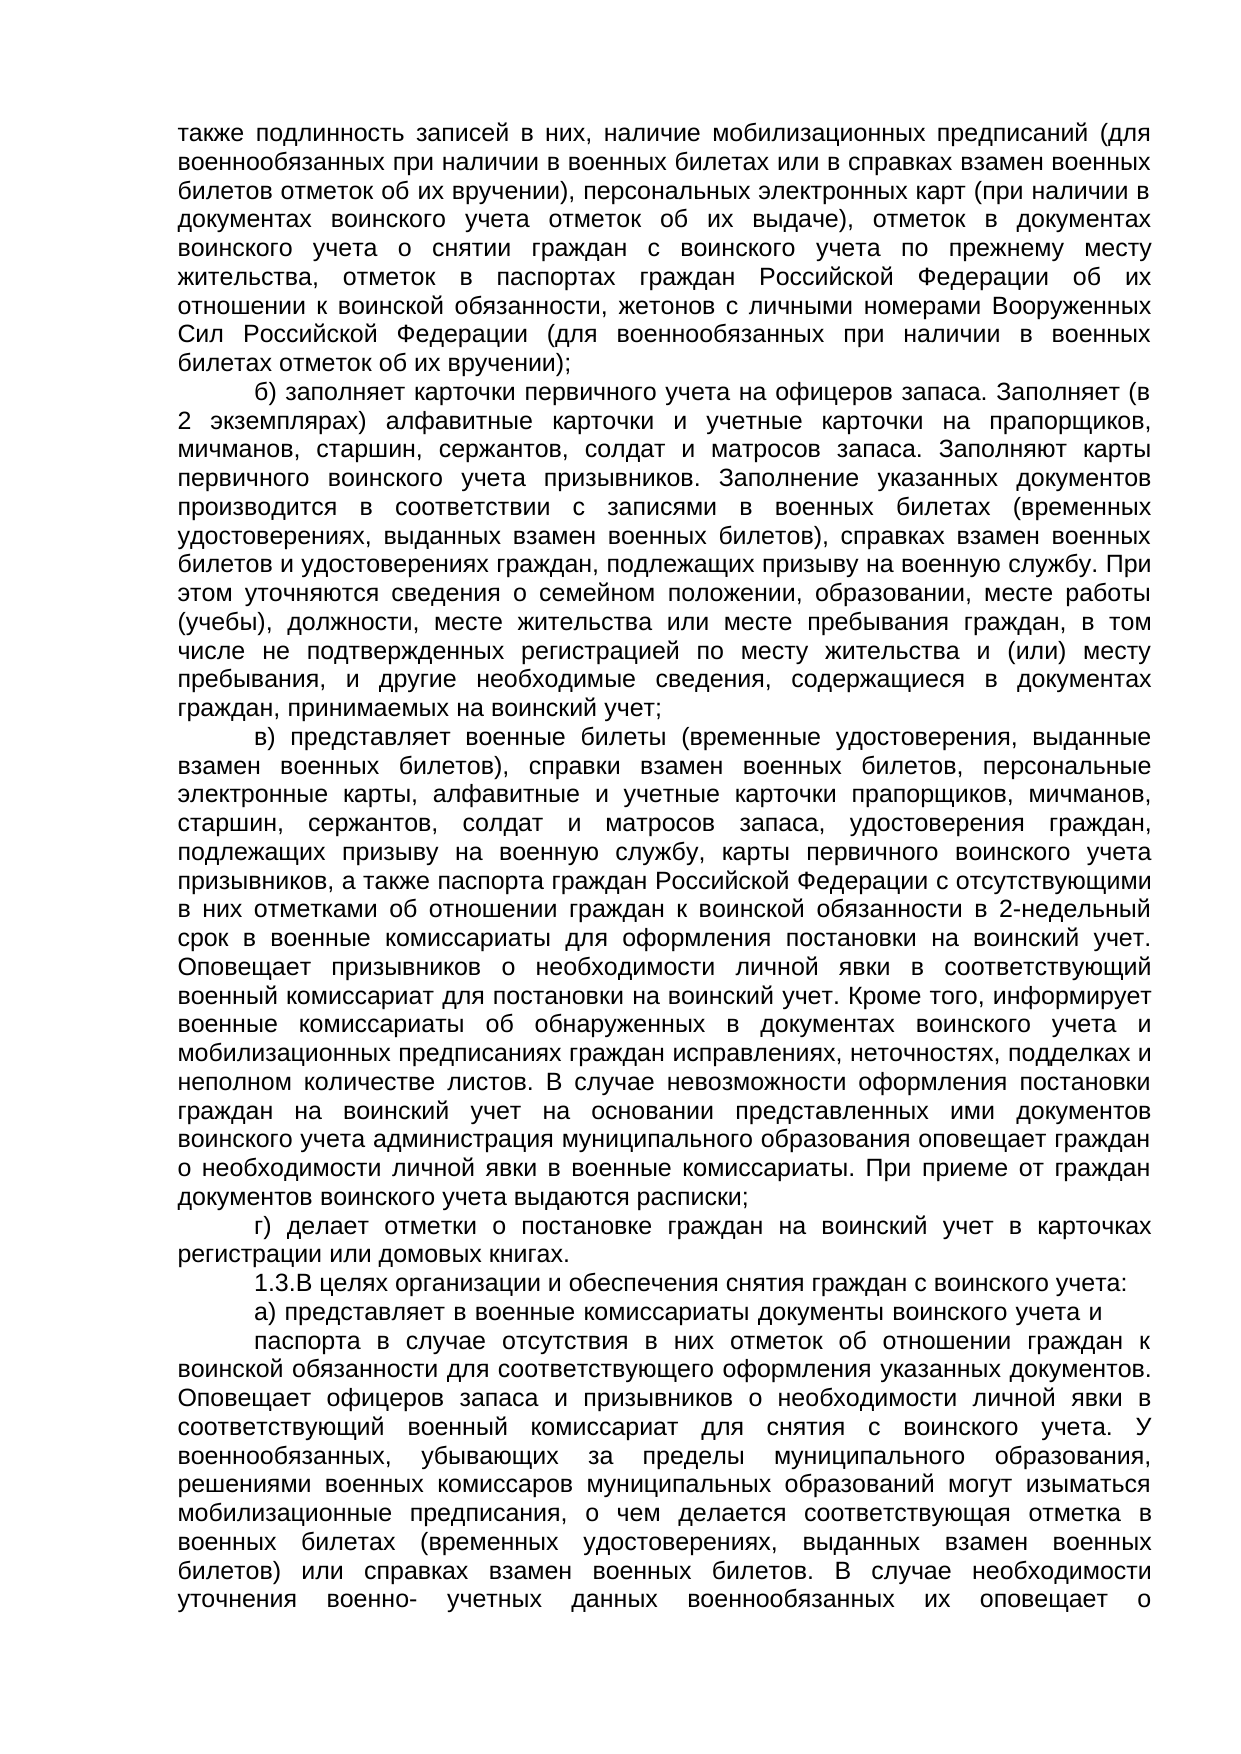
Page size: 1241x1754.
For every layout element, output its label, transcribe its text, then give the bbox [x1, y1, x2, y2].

text б) заполняет карточки первичного учета на офицеров запаса. Заполняет (в 2 экземплярах) алфавитные карточки и учетные карточки на прапорщиков, мичманов, старшин, сержантов, солдат и матросов запаса. Заполняют карты первичного воинского учета призывников. Заполнение указанных документов производится в соответствии с записями в военных билетах (временных удостоверениях, выданных взамен военных билетов), справках взамен военных билетов и удостоверениях граждан, подлежащих призыву на военную службу. При этом уточняются сведения о семейном положении, образовании, месте работы (учебы), должности, месте жительства или месте пребывания граждан, в том числе не подтвержденных регистрацией по месту жительства и (или) месту пребывания, и другие необходимые сведения, содержащиеся в документах граждан, принимаемых на воинский учет; [177, 377, 1152, 722]
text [177, 118, 1152, 377]
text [177, 1326, 1152, 1613]
text в) представляет военные билеты (временные удостоверения, выданные взамен военных билетов), справки взамен военных билетов, персональные электронные карты, алфавитные и учетные карточки прапорщиков, мичманов, старшин, сержантов, солдат и матросов запаса, удостоверения граждан, подлежащих призыву на военную службу, карты первичного воинского учета призывников, а также паспорта граждан Российской Федерации с отсутствующими в них отметками об отношении граждан к воинской обязанности в 2-недельный срок в военные комиссариаты для оформления постановки на воинский учет. Оповещает призывников о необходимости личной явки в соответствующий военный комиссариат для постановки на воинский учет. Кроме того, информирует военные комиссариаты об обнаруженных в документах воинского учета и мобилизационных предписаниях граждан исправлениях, неточностях, подделках и неполном количестве листов. В случае невозможности оформления постановки граждан на воинский учет на основании представленных ими документов воинского учета администрация муниципального образования оповещает граждан о необходимости личной явки в военные комиссариаты. При приеме от граждан документов воинского учета выдаются расписки; [177, 722, 1152, 1211]
text г) делает отметки о постановке граждан на воинский учет в карточках регистрации или домовых книгах. [177, 1211, 1152, 1268]
text 1.3.В целях организации и обеспечения снятия граждан с воинского учета: [177, 1268, 1152, 1297]
text а) представляет в военные комиссариаты документы воинского учета и [177, 1297, 1152, 1326]
